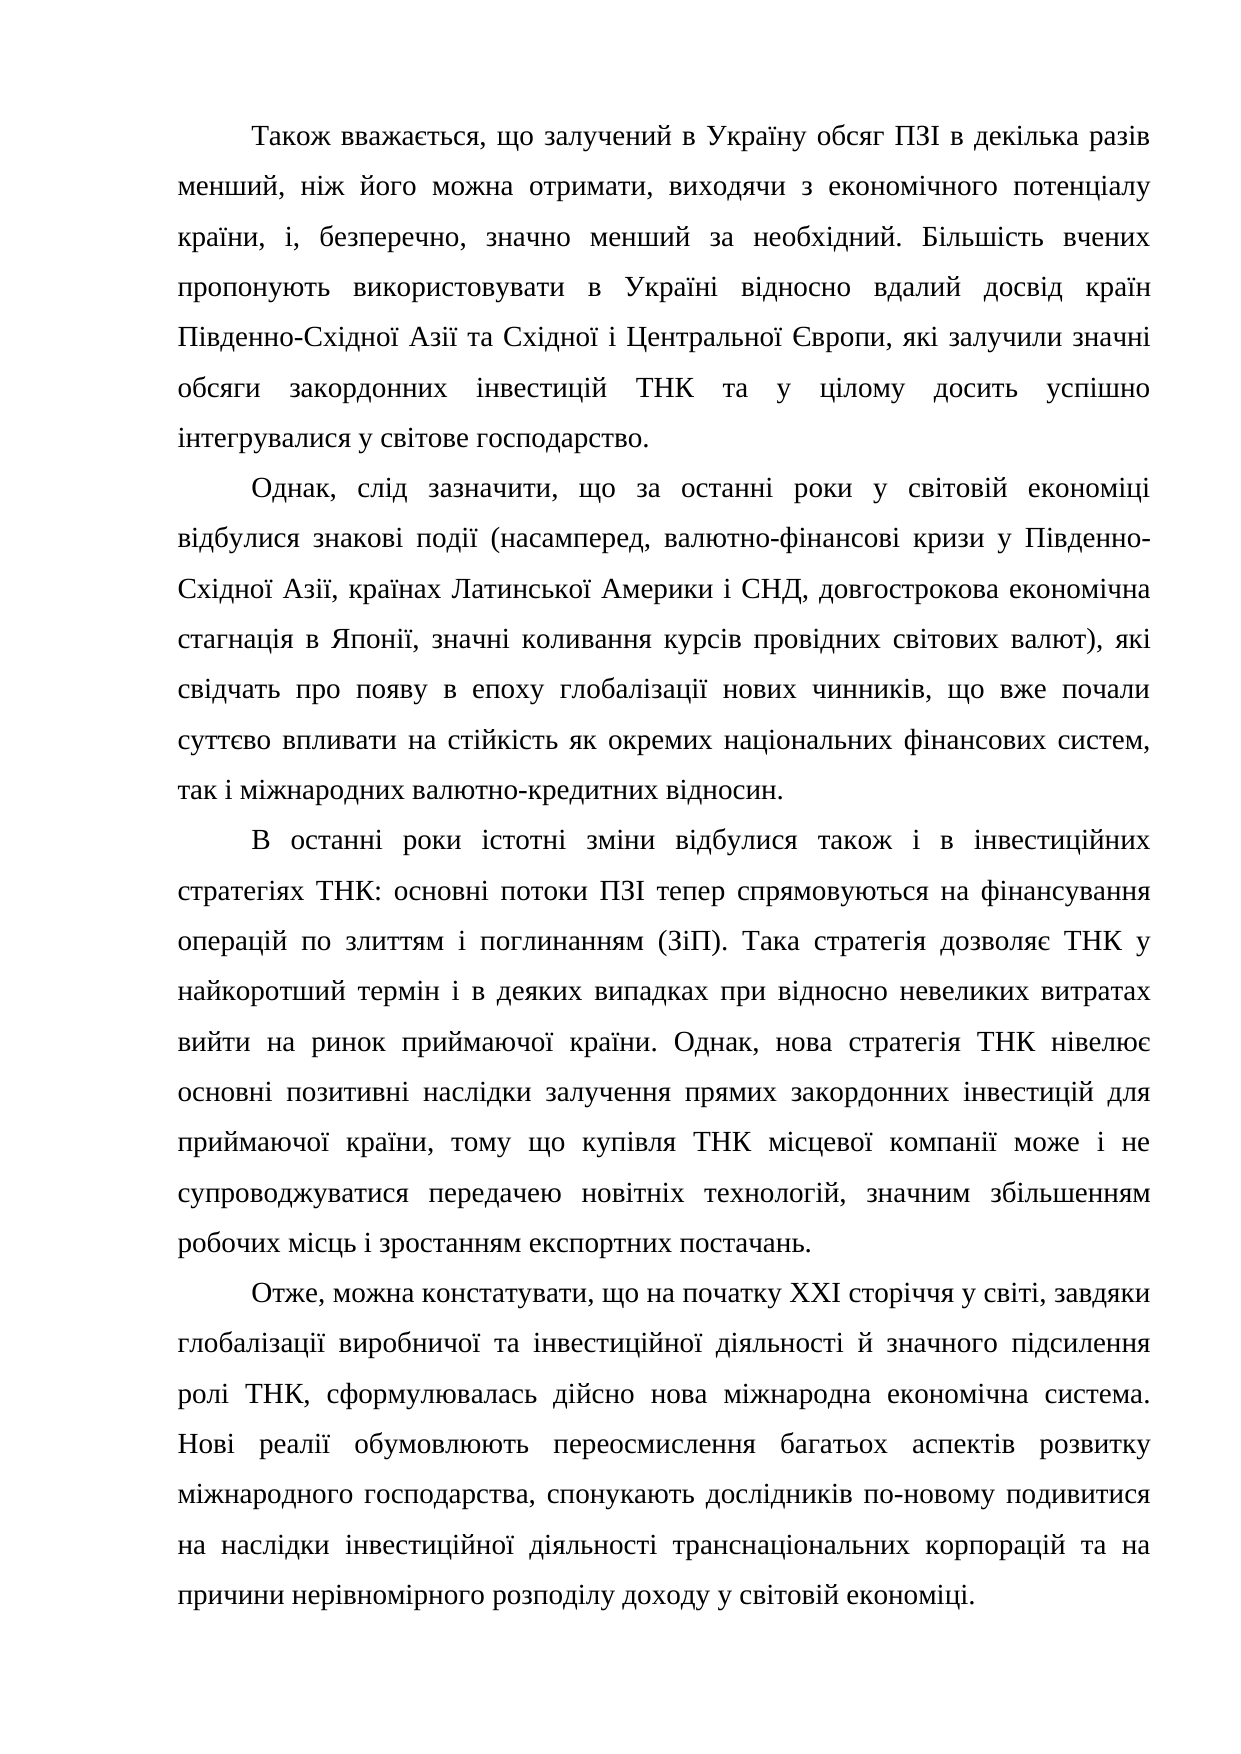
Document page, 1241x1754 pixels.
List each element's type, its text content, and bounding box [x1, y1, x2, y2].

text В останні роки істотні зміни відбулися також і в інвестиційних стратегіях ТНК: основні потоки ПЗІ тепер спрямовуються на фінансування операцій по злиттям і поглинанням (ЗіП). Така стратегія дозволяє ТНК у найкоротший термін і в деяких випадках при відносно невеликих витратах вийти на ринок приймаючої країни. Однак, нова стратегія ТНК нівелює основні позитивні наслідки залучення прямих закордонних інвестицій для приймаючої країни, тому що купівля ТНК місцевої компанії може і не супроводжуватися передачею новітніх технологій, значним збільшенням робочих місць і зростанням експортних постачань. [177, 822, 1152, 1258]
text Також вважається, що залучений в Україну обсяг ПЗІ в декілька разів менший, ніж його можна отримати, виходячи з економічного потенціалу країни, і, безперечно, значно менший за необхідний. Більшість вчених пропонують використовувати в Україні відносно вдалий досвід країн Південно-Східної Азії та Східної і Центральної Європи, які залучили значні обсяги закордонних інвестицій ТНК та у цілому досить успішно інтегрувалися у світове господарство. [177, 118, 1152, 453]
text Однак, слід зазначити, що за останні роки у світовій економіці відбулися знакові події (насамперед, валютно-фінансові кризи у Південно-Східної Азії, країнах Латинської Америки і СНД, довгострокова економічна стагнація в Японії, значні коливання курсів провідних світових валют), які свідчать про появу в епоху глобалізації нових чинників, що вже почали суттєво впливати на стійкість як окремих національних фінансових систем, так і міжнародних валютно-кредитних відносин. [177, 470, 1152, 806]
text Отже, можна констатувати, що на початку ХХІ сторіччя у світі, завдяки глобалізації виробничої та інвестиційної діяльності й значного підсилення ролі ТНК, сформулювалась дійсно нова міжнародна економічна система. Нові реалії обумовлюють переосмислення багатьох аспектів розвитку міжнародного господарства, спонукають дослідників по-новому подивитися на наслідки інвестиційної діяльності транснаціональних корпорацій та на причини нерівномірного розподілу доходу у світовій економіці. [177, 1275, 1152, 1611]
